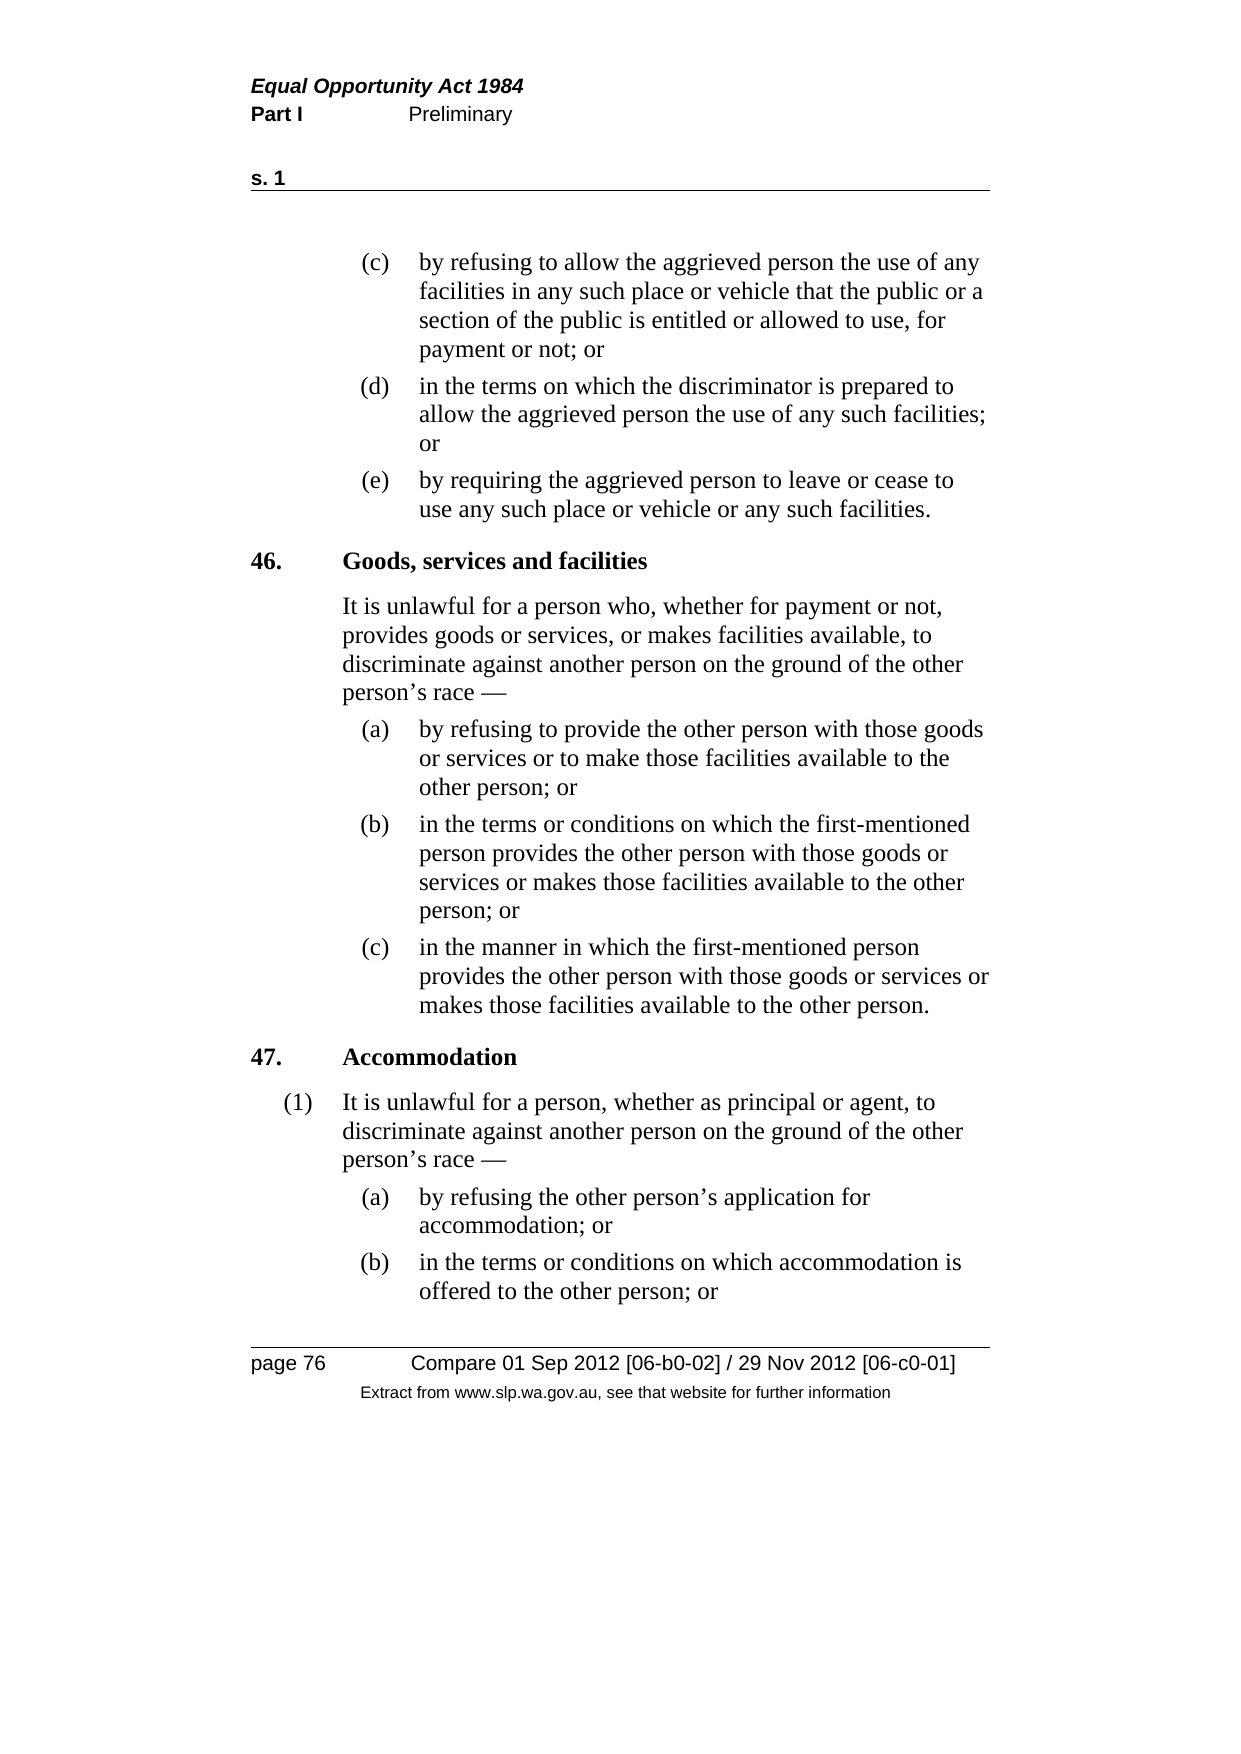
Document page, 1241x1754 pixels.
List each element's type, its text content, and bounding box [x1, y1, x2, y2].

text (a) by refusing the other person’s application for accommodation; or [251, 1182, 990, 1239]
text (1) It is unlawful for a person, whether as principal or agent, to discriminate against another person on the ground of the other person’s race — [251, 1087, 990, 1173]
text (c) by refusing to allow the aggrieved person the use of any facilities in any such place or vehicle that the public or a section of the public is entitled or allowed to use, for payment or not; or [251, 247, 990, 362]
text (b) in the terms or conditions on which accommodation is offered to the other person; or [251, 1247, 990, 1305]
text (b) in the terms or conditions on which the first-mentioned person provides the other person with those goods or services or makes those facilities available to the other person; or [251, 809, 990, 924]
subtitle 46. Goods, services and facilities [251, 546, 990, 574]
text (a) by refusing to provide the other person with those goods or services or to make those facilities available to the other person; or [251, 714, 990, 801]
text (e) by requiring the aggrieved person to leave or cease to use any such place or vehicle or any such facilities. [251, 465, 990, 523]
text (d) in the terms on which the discriminator is prepared to allow the aggrieved person the use of any such facilities; or [251, 371, 990, 457]
text (c) in the manner in which the first-mentioned person provides the other person with those goods or services or makes those facilities available to the other person. [251, 932, 990, 1019]
text It is unlawful for a person who, whether for payment or not, provides goods or services, or makes facilities available, to discriminate against another person on the ground of the other person’s race — [251, 591, 990, 706]
subtitle 47. Accommodation [251, 1042, 990, 1070]
